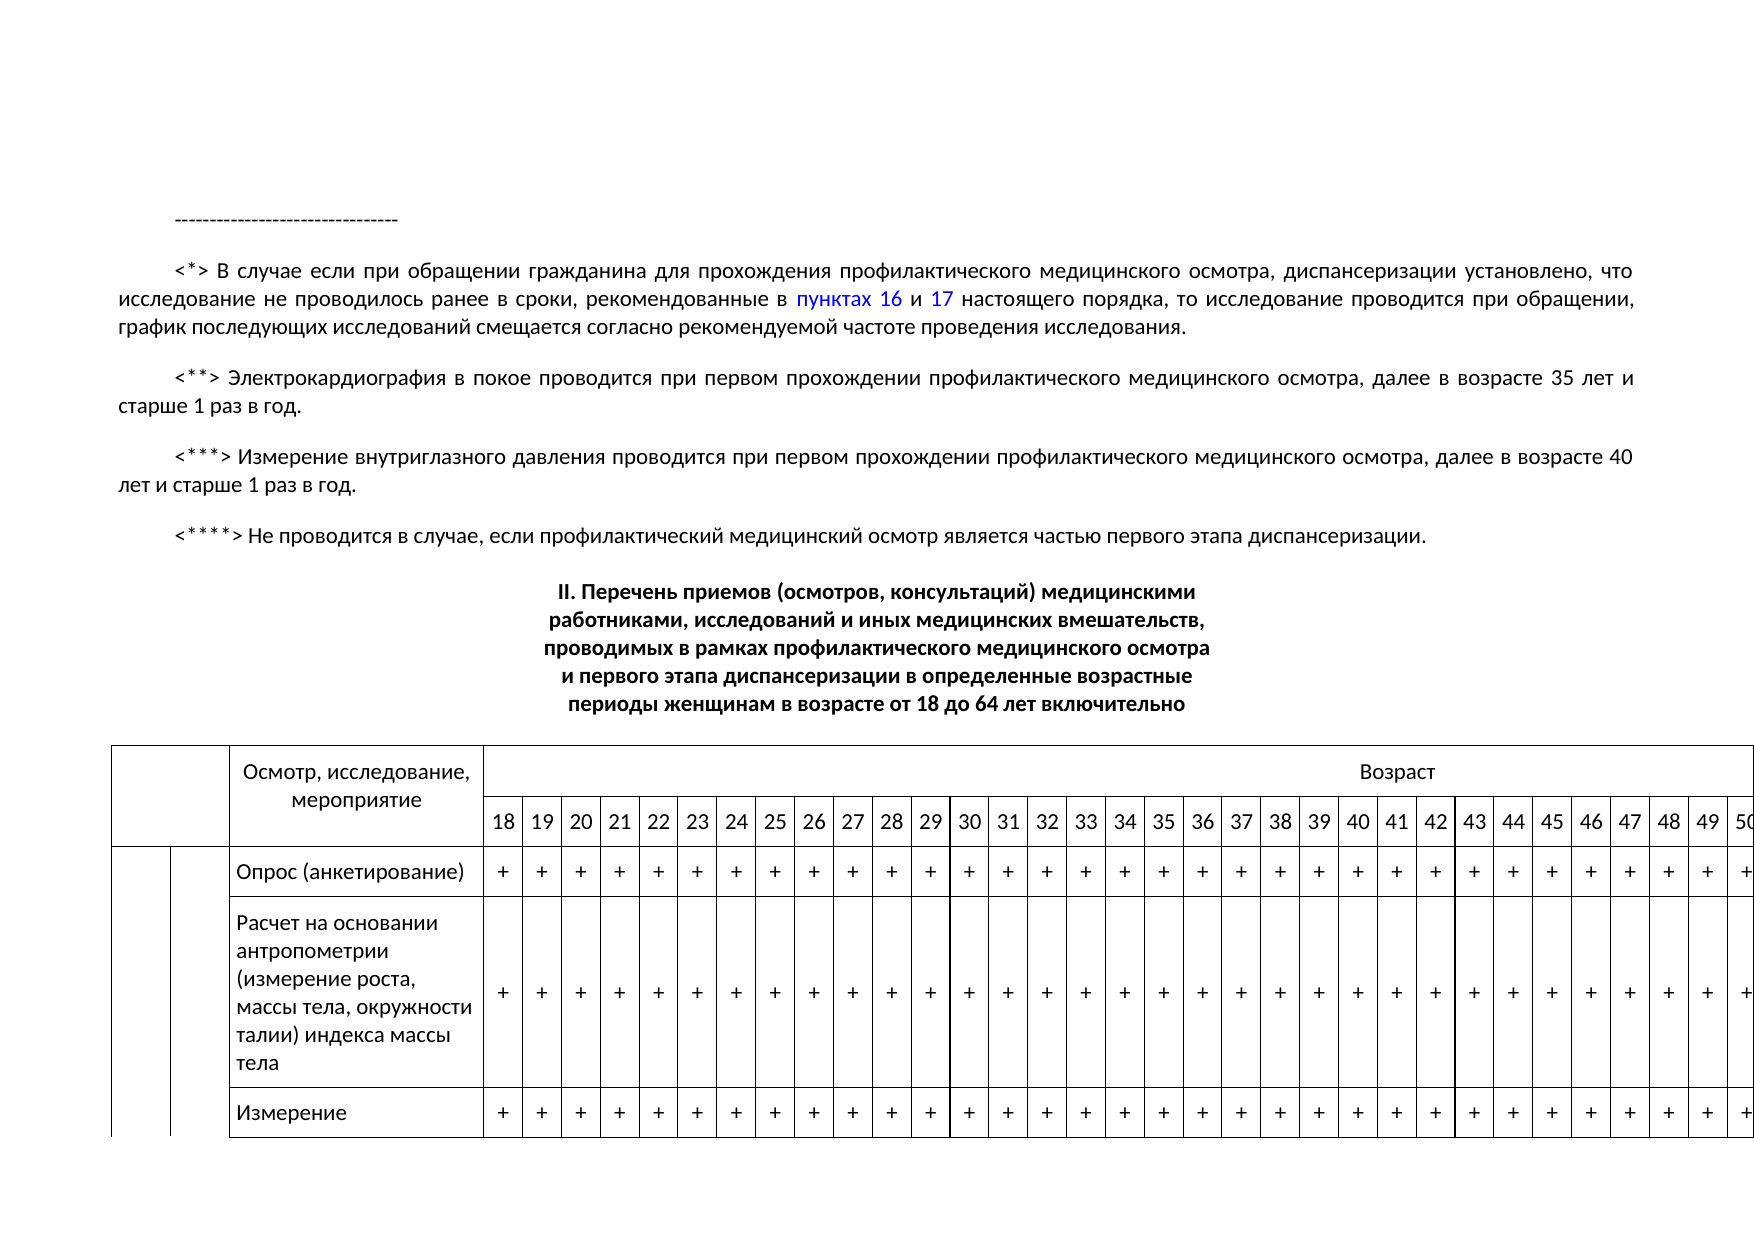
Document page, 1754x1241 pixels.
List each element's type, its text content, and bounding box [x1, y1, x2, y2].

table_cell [230, 1088, 483, 1137]
table_cell 22 [640, 797, 677, 846]
table_cell 26 [795, 797, 833, 846]
table_header Возраст [484, 746, 1753, 796]
table_cell + [640, 847, 677, 896]
table_cell + [873, 847, 911, 896]
table_cell + [1689, 897, 1727, 1087]
table_cell + [1261, 847, 1299, 896]
table_cell + [1456, 1088, 1493, 1137]
table_cell 40 [1339, 797, 1377, 846]
table_cell [112, 847, 171, 1137]
table_cell + [1533, 897, 1571, 1087]
table_cell + [951, 847, 988, 896]
table_cell + [562, 897, 600, 1087]
table_cell + [1184, 1088, 1221, 1137]
table_cell + [601, 897, 639, 1087]
table_cell + [1689, 847, 1727, 896]
table_cell + [756, 1088, 794, 1137]
table_cell + [795, 1088, 833, 1137]
table_cell + [834, 897, 872, 1087]
table_cell + [640, 1088, 677, 1137]
table_cell 30 [951, 797, 988, 846]
table_cell + [989, 1088, 1027, 1137]
table_cell + [1378, 897, 1416, 1087]
table_cell + [1145, 847, 1183, 896]
table_cell + [601, 847, 639, 896]
table_cell + [1145, 1088, 1183, 1137]
table_cell 32 [1028, 797, 1066, 846]
table_cell + [1222, 897, 1260, 1087]
table_cell 29 [912, 797, 949, 846]
table_cell [171, 847, 229, 1137]
table_cell + [678, 847, 716, 896]
table_cell + [951, 1088, 988, 1137]
table_cell 48 [1650, 797, 1688, 846]
table_cell 39 [1300, 797, 1338, 846]
table_cell + [1728, 1088, 1753, 1137]
table_cell + [1572, 847, 1610, 896]
table_cell + [1494, 847, 1532, 896]
table_cell + [756, 847, 794, 896]
table_cell + [562, 847, 600, 896]
table_cell 45 [1533, 797, 1571, 846]
table_cell 49 [1689, 797, 1727, 846]
table_cell 33 [1067, 797, 1105, 846]
table_cell + [1106, 1088, 1144, 1137]
table_cell 24 [717, 797, 755, 846]
table_cell + [1456, 847, 1493, 896]
table_cell + [1028, 847, 1066, 896]
table_cell + [1028, 1088, 1066, 1137]
table_cell 46 [1572, 797, 1610, 846]
table_cell + [834, 1088, 872, 1137]
table_cell + [1417, 897, 1454, 1087]
table_cell + [717, 897, 755, 1087]
table_cell + [1728, 847, 1753, 896]
table_cell + [912, 1088, 949, 1137]
table_cell + [989, 897, 1027, 1087]
table_cell + [1067, 897, 1105, 1087]
table_cell 38 [1261, 797, 1299, 846]
table_cell 21 [601, 797, 639, 846]
table_cell + [484, 1088, 522, 1137]
table_cell + [1184, 897, 1221, 1087]
table_cell + [1494, 1088, 1532, 1137]
table_cell + [989, 847, 1027, 896]
text <*> В случае если при обращении гражданина для прохождения профилактического медицинского осмотра, диспансеризации установлено, что исследование не проводилось ранее в сроки, рекомендованные в пунктах 16 и 17 настоящего порядка, то исследование проводится при обращении, график последующих исследований смещается согласно рекомендуемой частоте проведения исследования. [118, 256, 1636, 340]
title проводимых в рамках профилактического медицинского осмотра [118, 633, 1636, 661]
table_cell + [1728, 897, 1753, 1087]
table_cell + [1494, 897, 1532, 1087]
table_cell + [834, 847, 872, 896]
table_cell + [678, 1088, 716, 1137]
title и первого этапа диспансеризации в определенные возрастные [118, 661, 1636, 689]
table_cell + [484, 897, 522, 1087]
table_cell + [678, 897, 716, 1087]
table_cell 27 [834, 797, 872, 846]
table_cell + [1533, 1088, 1571, 1137]
table_cell + [1106, 847, 1144, 896]
table_cell 42 [1417, 797, 1454, 846]
table_cell + [1533, 847, 1571, 896]
table_cell + [1300, 897, 1338, 1087]
text <***> Измерение внутриглазного давления проводится при первом прохождении профилактического медицинского осмотра, далее в возрасте 40 лет и старше 1 раз в год. [118, 442, 1636, 498]
text <****> Не проводится в случае, если профилактический медицинский осмотр является частью первого этапа диспансеризации. [118, 521, 1636, 549]
table_cell Опрос (анкетирование) [230, 847, 483, 896]
table_cell + [1611, 847, 1649, 896]
table_cell + [1611, 1088, 1649, 1137]
table_cell 47 [1611, 797, 1649, 846]
table_cell + [756, 897, 794, 1087]
table_cell + [1572, 1088, 1610, 1137]
text -------------------------------- [118, 205, 1636, 233]
table_cell + [1378, 1088, 1416, 1137]
table_cell + [912, 847, 949, 896]
table_cell + [523, 847, 561, 896]
table_cell 44 [1494, 797, 1532, 846]
table_cell + [1067, 1088, 1105, 1137]
table_cell Расчет на основании антропометрии (измерение роста, массы тела, окружности талии) индекса массы тела [230, 897, 483, 1087]
table_cell + [1300, 1088, 1338, 1137]
table_cell + [1067, 847, 1105, 896]
table_cell + [1222, 847, 1260, 896]
table_cell + [1572, 897, 1610, 1087]
table_cell + [1261, 1088, 1299, 1137]
table_cell + [1145, 897, 1183, 1087]
table_cell 20 [562, 797, 600, 846]
table_cell + [1650, 1088, 1688, 1137]
table_cell 18 [484, 797, 522, 846]
table_cell + [523, 1088, 561, 1137]
table_cell + [912, 897, 949, 1087]
table_cell + [795, 897, 833, 1087]
table_cell 36 [1184, 797, 1221, 846]
table_cell + [873, 1088, 911, 1137]
text <**> Электрокардиография в покое проводится при первом прохождении профилактического медицинского осмотра, далее в возрасте 35 лет и старше 1 раз в год. [118, 363, 1636, 419]
table_cell 25 [756, 797, 794, 846]
table_cell + [1339, 1088, 1377, 1137]
table_cell + [717, 1088, 755, 1137]
table_cell + [951, 897, 988, 1087]
table_cell + [601, 1088, 639, 1137]
table_cell + [717, 847, 755, 896]
table_cell + [1300, 847, 1338, 896]
table_cell 31 [989, 797, 1027, 846]
table_cell 23 [678, 797, 716, 846]
table_cell + [562, 1088, 600, 1137]
table_header [112, 746, 229, 846]
table_cell + [1417, 847, 1454, 896]
table_header Осмотр, исследование, мероприятие [230, 746, 483, 846]
title периоды женщинам в возрасте от 18 до 64 лет включительно [118, 689, 1636, 717]
table_cell + [1222, 1088, 1260, 1137]
title II. Перечень приемов (осмотров, консультаций) медицинскими [118, 577, 1636, 605]
table_cell + [1456, 897, 1493, 1087]
table_cell + [795, 847, 833, 896]
table_cell 41 [1378, 797, 1416, 846]
table_cell + [484, 847, 522, 896]
table_cell + [1339, 897, 1377, 1087]
table_cell 34 [1106, 797, 1144, 846]
table_cell + [640, 897, 677, 1087]
table_cell 19 [523, 797, 561, 846]
table_cell 37 [1222, 797, 1260, 846]
table_cell 28 [873, 797, 911, 846]
title работниками, исследований и иных медицинских вмешательств, [118, 605, 1636, 633]
table_cell + [873, 897, 911, 1087]
table_cell + [1261, 897, 1299, 1087]
table_cell + [1650, 897, 1688, 1087]
table_cell + [1184, 847, 1221, 896]
table_cell + [1650, 847, 1688, 896]
table_cell + [1417, 1088, 1454, 1137]
table_cell + [1689, 1088, 1727, 1137]
table_cell 35 [1145, 797, 1183, 846]
table_cell 43 [1456, 797, 1493, 846]
table_cell + [1611, 897, 1649, 1087]
table_cell + [1339, 847, 1377, 896]
table_cell + [1378, 847, 1416, 896]
table_cell + [523, 897, 561, 1087]
table_cell + [1028, 897, 1066, 1087]
table_cell + [1106, 897, 1144, 1087]
table_cell 50 [1728, 797, 1753, 846]
